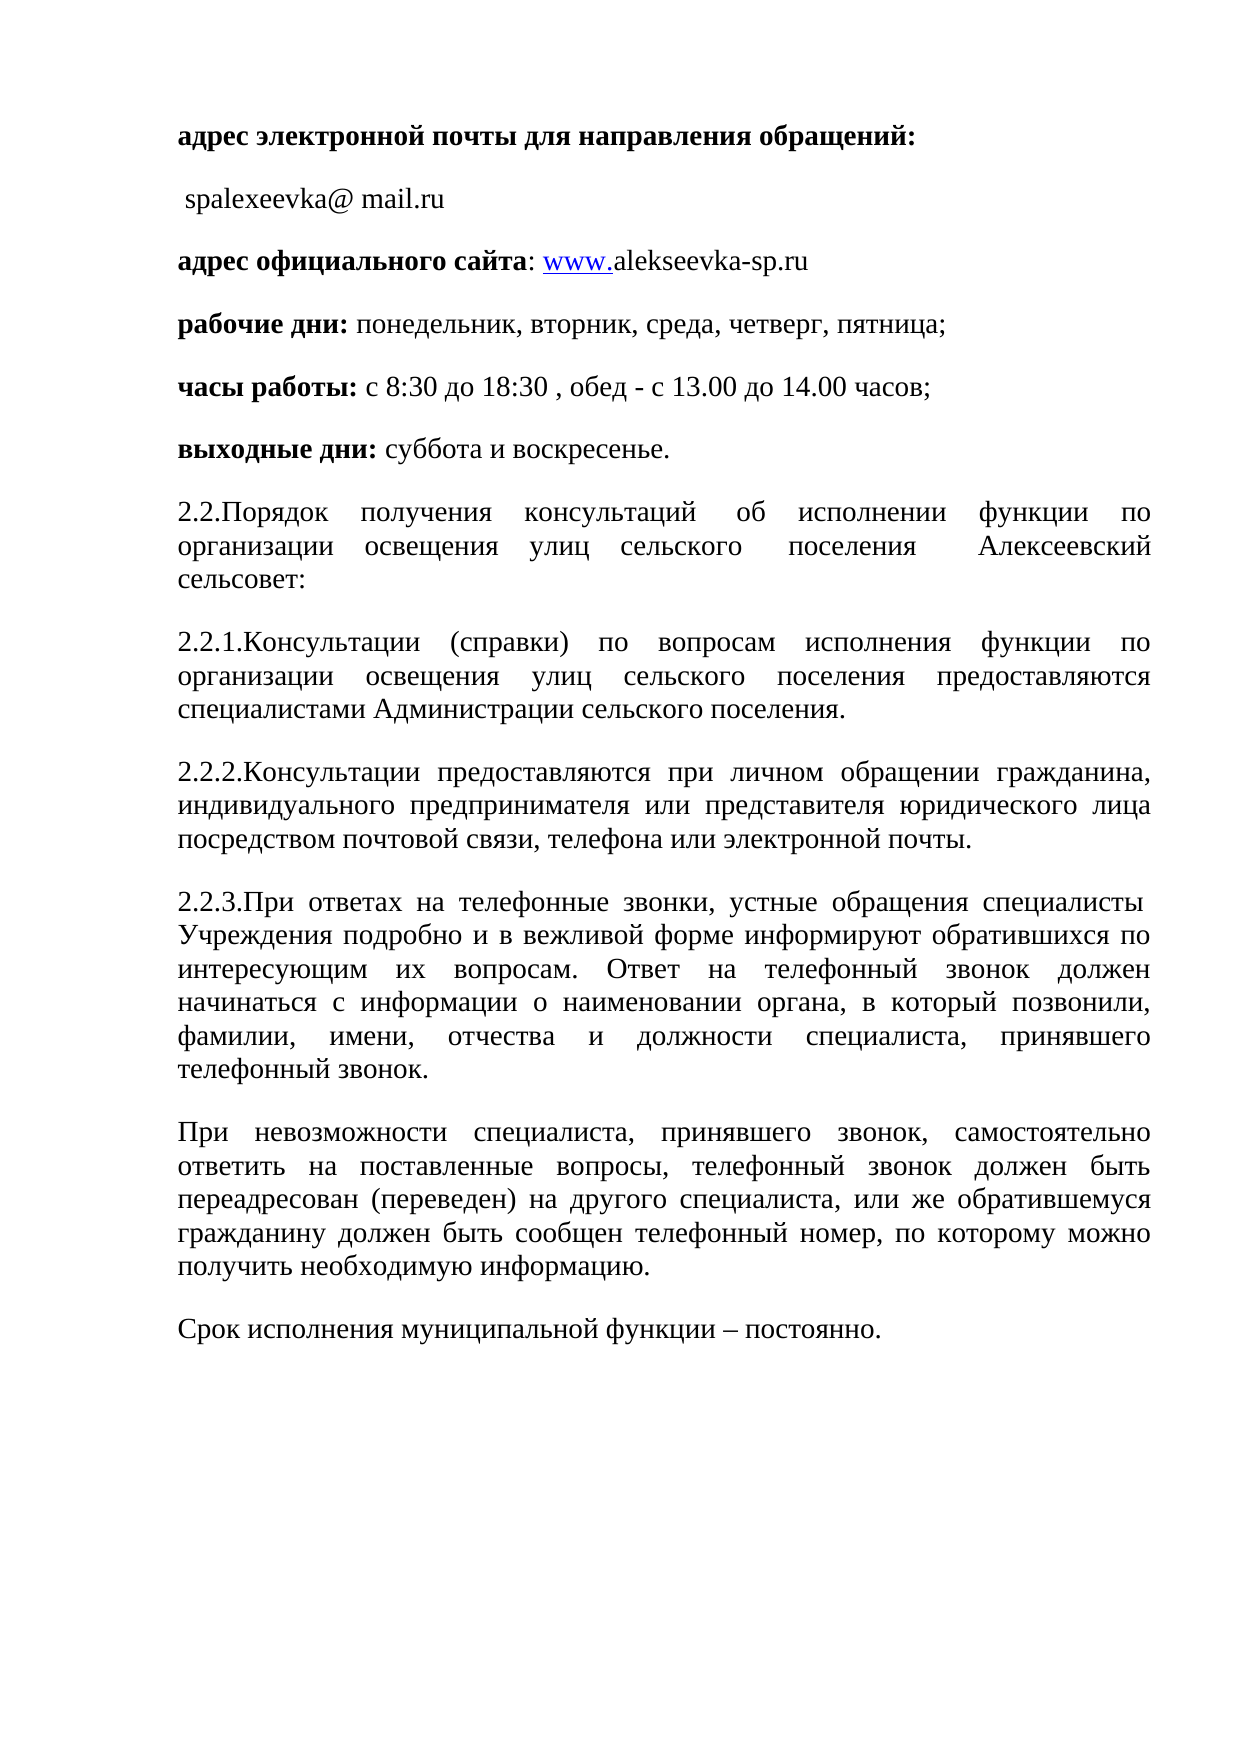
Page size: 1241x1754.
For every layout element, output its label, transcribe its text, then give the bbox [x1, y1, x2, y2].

text часы работы: с 8:30 до 18:30 , обед - с 13.00 до 14.00 часов; [177, 369, 1152, 402]
text адрес официального сайта: www.alekseevka-sp.ru [177, 243, 1152, 277]
text выходные дни: суббота и воскресенье. [177, 432, 1152, 465]
text 2.2.2.Консультации предоставляются при личном обращении гражданина, индивидуального предпринимателя или представителя юридического лица посредством почтовой связи, телефона или электронной почты. [177, 754, 1152, 854]
text 2.2.1.Консультации (справки) по вопросам исполнения функции по организации освещения улиц сельского поселения предоставляются специалистами Администрации сельского поселения. [177, 624, 1152, 725]
text Срок исполнения муниципальной функции – постоянно. [177, 1311, 1152, 1344]
text При невозможности специалиста, принявшего звонок, самостоятельно ответить на поставленные вопросы, телефонный звонок должен быть переадресован (переведен) на другого специалиста, или же обратившемуся гражданину должен быть сообщен телефонный номер, по которому можно получить необходимую информацию. [177, 1114, 1152, 1282]
text spalexeevka@ mail.ru [177, 181, 1152, 214]
text адрес электронной почты для направления обращений: [177, 118, 1152, 152]
text рабочие дни: понедельник, вторник, среда, четверг, пятница; [177, 306, 1152, 340]
text 2.2.3.При ответах на телефонные звонки, устные обращения специалисты Учреждения подробно и в вежливой форме информируют обратившихся по интересующим их вопросам. Ответ на телефонный звонок должен начинаться с информации о наименовании органа, в который позвонили, фамилии, имени, отчества и должности специалиста, принявшего телефонный звонок. [177, 884, 1152, 1085]
text 2.2.Порядок получения консультаций об исполнении функции по организации освещения улиц сельского поселения Алексеевский сельсовет: [177, 494, 1152, 595]
